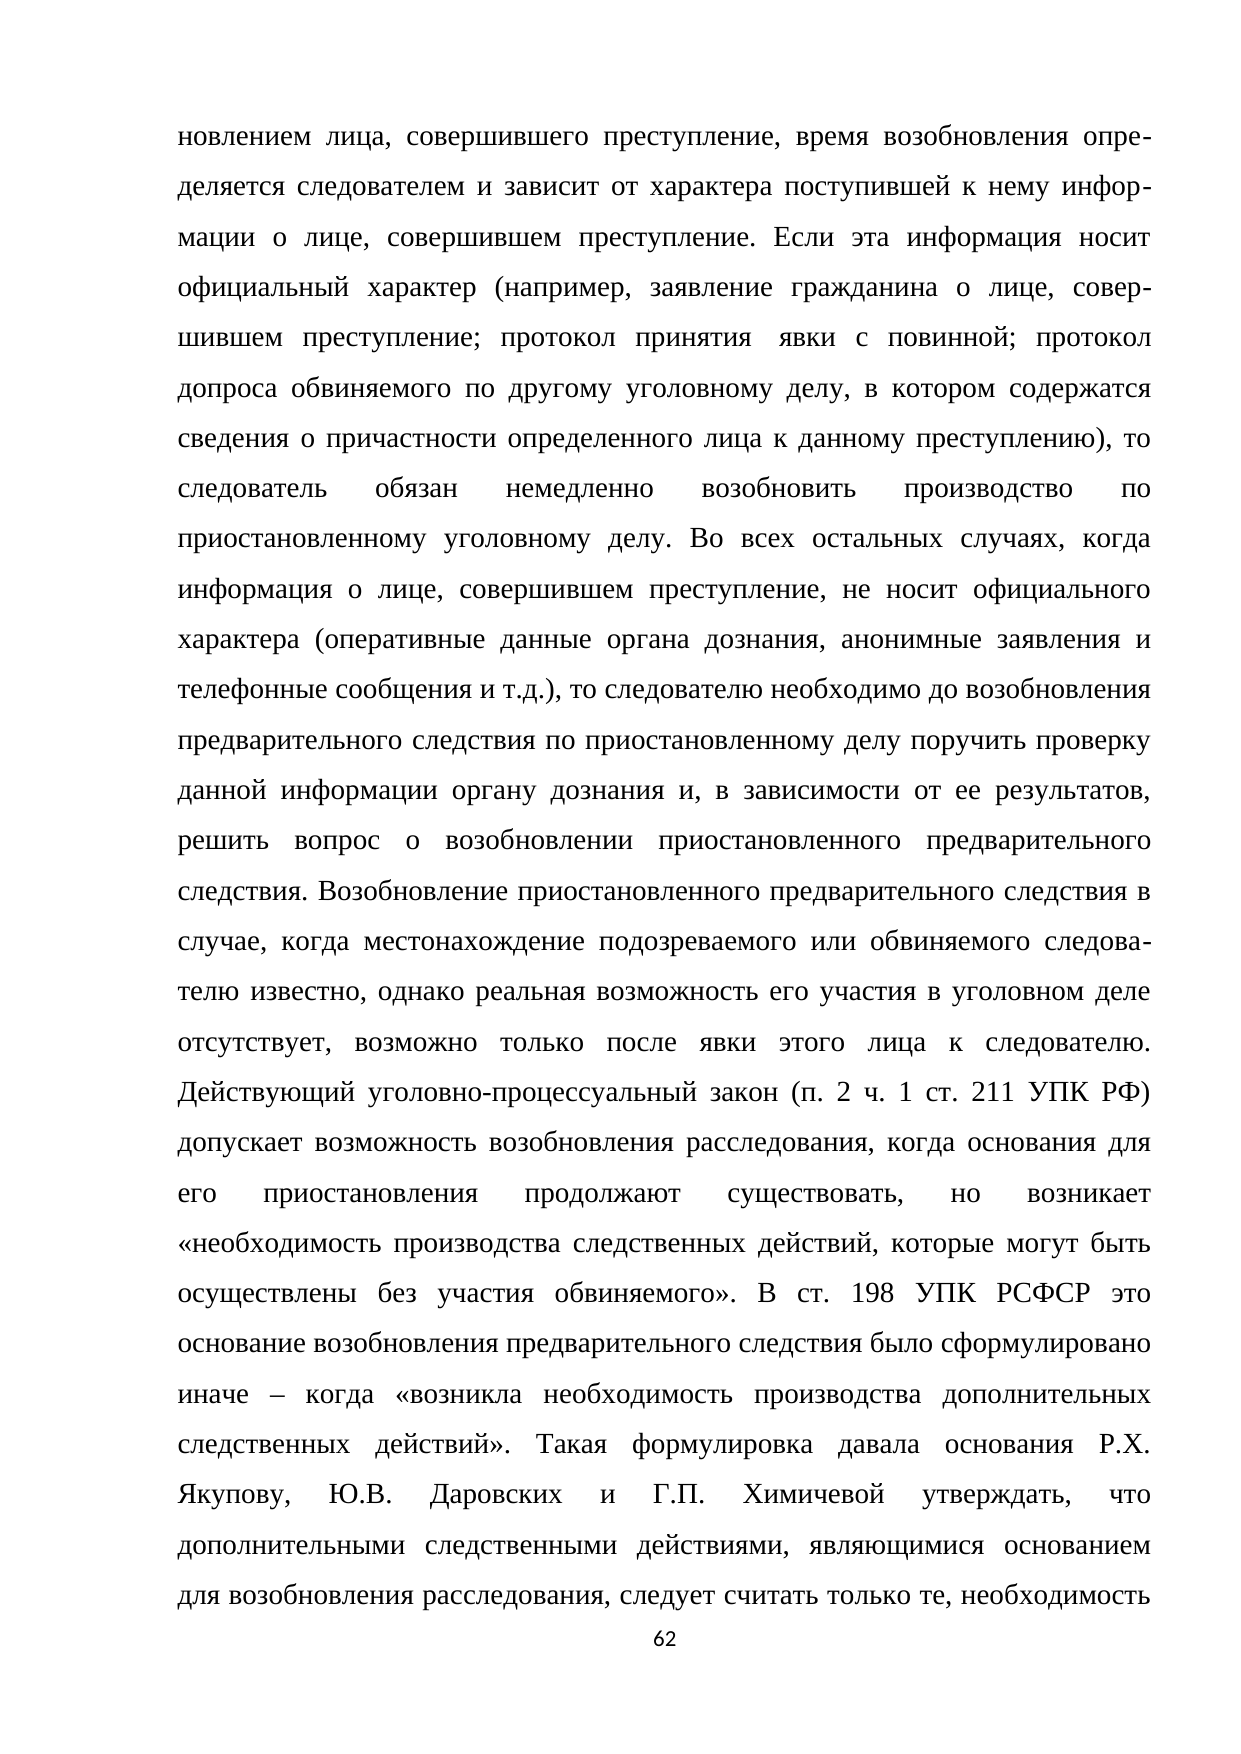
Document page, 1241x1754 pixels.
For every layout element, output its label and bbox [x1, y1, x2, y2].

text [177, 118, 1152, 1611]
